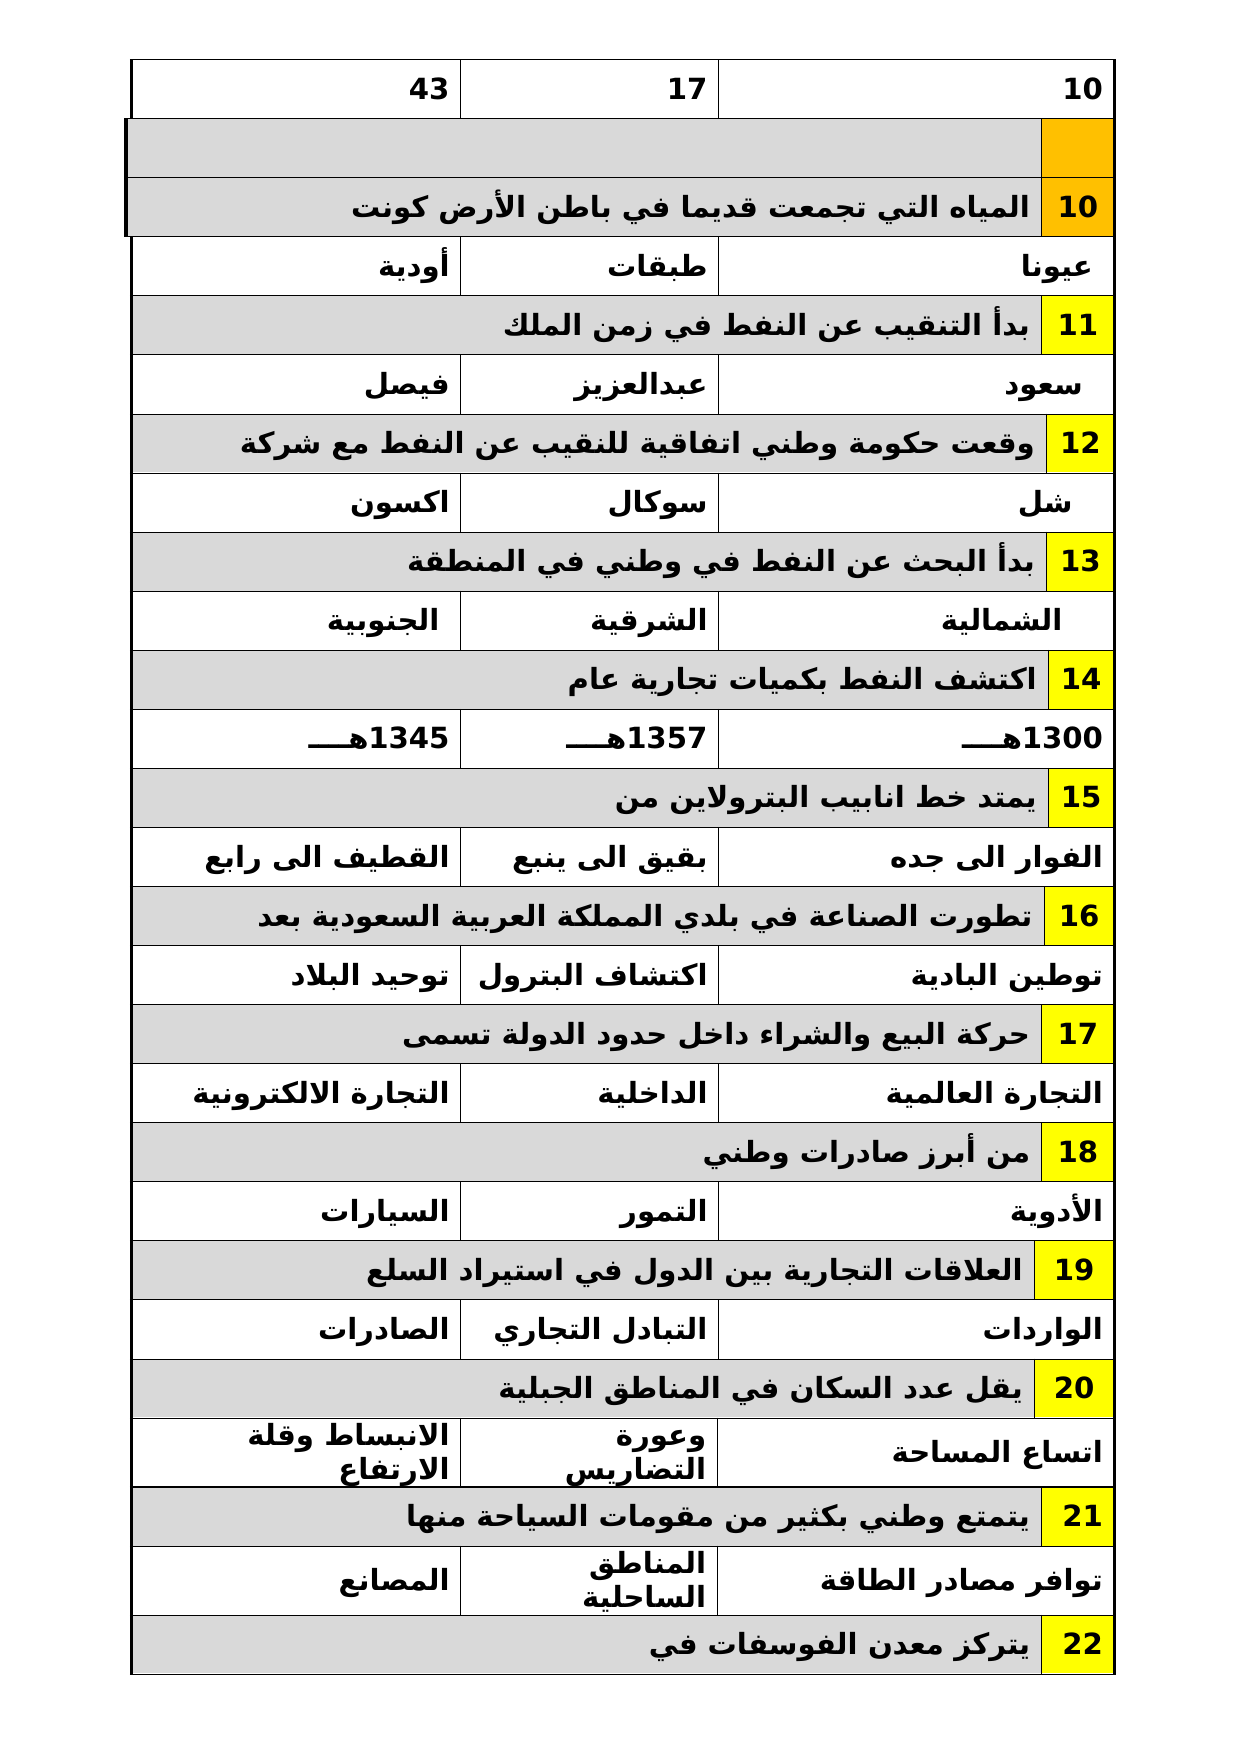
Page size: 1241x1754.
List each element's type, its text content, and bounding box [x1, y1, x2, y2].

table_cell التمور [461, 1182, 718, 1240]
table_cell 17 [1042, 1005, 1113, 1063]
table_cell الداخلية [461, 1064, 718, 1122]
table_cell 11 [1042, 296, 1113, 354]
table_cell 1300هــــ [719, 710, 1113, 768]
table_cell 12 [1047, 415, 1113, 472]
table_cell أودية [133, 237, 460, 295]
table_cell التبادل التجاري [461, 1300, 718, 1358]
table_cell المصانع [133, 1547, 460, 1614]
table_cell الجنوبية [133, 592, 460, 650]
table_cell الفوار الى جده [719, 828, 1113, 886]
table_cell سعود [719, 355, 1113, 413]
table_cell وقعت حكومة وطني اتفاقية للنقيب عن النفط مع شركة [133, 415, 1046, 472]
table_cell شل [719, 474, 1113, 532]
table_cell بدأ التنقيب عن النفط في زمن الملك [133, 296, 1041, 354]
table_cell حركة البيع والشراء داخل حدود الدولة تسمى [133, 1005, 1041, 1063]
table_cell 15 [1049, 769, 1113, 827]
table_cell الشرقية [461, 592, 718, 650]
table_cell اتساع المساحة [718, 1419, 1113, 1486]
table_cell توافر مصادر الطاقة [718, 1547, 1113, 1614]
table_cell التجارة الالكترونية [133, 1064, 460, 1122]
table_cell اكتشف النفط بكميات تجارية عام [133, 651, 1048, 709]
table_cell [1042, 119, 1113, 177]
table_cell اكسون [133, 474, 460, 532]
table_cell [128, 119, 1041, 177]
table_cell فيصل [133, 355, 460, 413]
table_cell 14 [1049, 651, 1113, 709]
table_cell 21 [1042, 1488, 1113, 1546]
table_cell الأدوية [719, 1182, 1113, 1240]
table_cell السيارات [133, 1182, 460, 1240]
table_cell يمتد خط انابيب البترولاين من [133, 769, 1048, 827]
table_cell طبقات [461, 237, 718, 295]
table_cell الصادرات [133, 1300, 460, 1358]
table_cell 43 [133, 60, 460, 118]
table_cell 10 [1042, 178, 1113, 236]
table_cell توطين البادية [719, 946, 1113, 1004]
table_cell يقل عدد السكان في المناطق الجبلية [133, 1360, 1034, 1417]
table_cell القطيف الى رابع [133, 828, 460, 886]
table_cell 20 [1035, 1360, 1113, 1417]
table_cell العلاقات التجارية بين الدول في استيراد السلع [133, 1241, 1034, 1299]
table_cell بدأ البحث عن النفط في وطني في المنطقة [133, 533, 1046, 591]
table_cell الانبساط وقلة الارتفاع [133, 1419, 460, 1486]
table_cell 17 [461, 60, 718, 118]
table_cell 19 [1035, 1241, 1113, 1299]
table_cell 1345هــــ [133, 710, 460, 768]
table_cell تطورت الصناعة في بلدي المملكة العربية السعودية بعد [133, 887, 1044, 945]
table_cell الواردات [719, 1300, 1113, 1358]
table_cell الشمالية [719, 592, 1113, 650]
table_cell المياه التي تجمعت قديما في باطن الأرض كونت [128, 178, 1041, 236]
table_cell سوكال [461, 474, 718, 532]
table_cell بقيق الى ينبع [461, 828, 718, 886]
table_cell 1357هــــ [461, 710, 718, 768]
table_cell اكتشاف البترول [461, 946, 718, 1004]
table_cell 22 [1042, 1616, 1113, 1673]
table_cell من أبرز صادرات وطني [133, 1123, 1041, 1181]
table_cell التجارة العالمية [719, 1064, 1113, 1122]
table_cell يتمتع وطني بكثير من مقومات السياحة منها [133, 1488, 1041, 1546]
table_cell عيونا [719, 237, 1113, 295]
table_cell 16 [1045, 887, 1113, 945]
table_cell توحيد البلاد [133, 946, 460, 1004]
table_cell 13 [1047, 533, 1113, 591]
table_cell يتركز معدن الفوسفات في [133, 1616, 1041, 1673]
table_cell 18 [1042, 1123, 1113, 1181]
table_cell عبدالعزيز [461, 355, 718, 413]
table_cell المناطق الساحلية [461, 1547, 717, 1614]
table_cell 10 [719, 60, 1113, 118]
table_cell وعورة التضاريس [461, 1419, 717, 1486]
